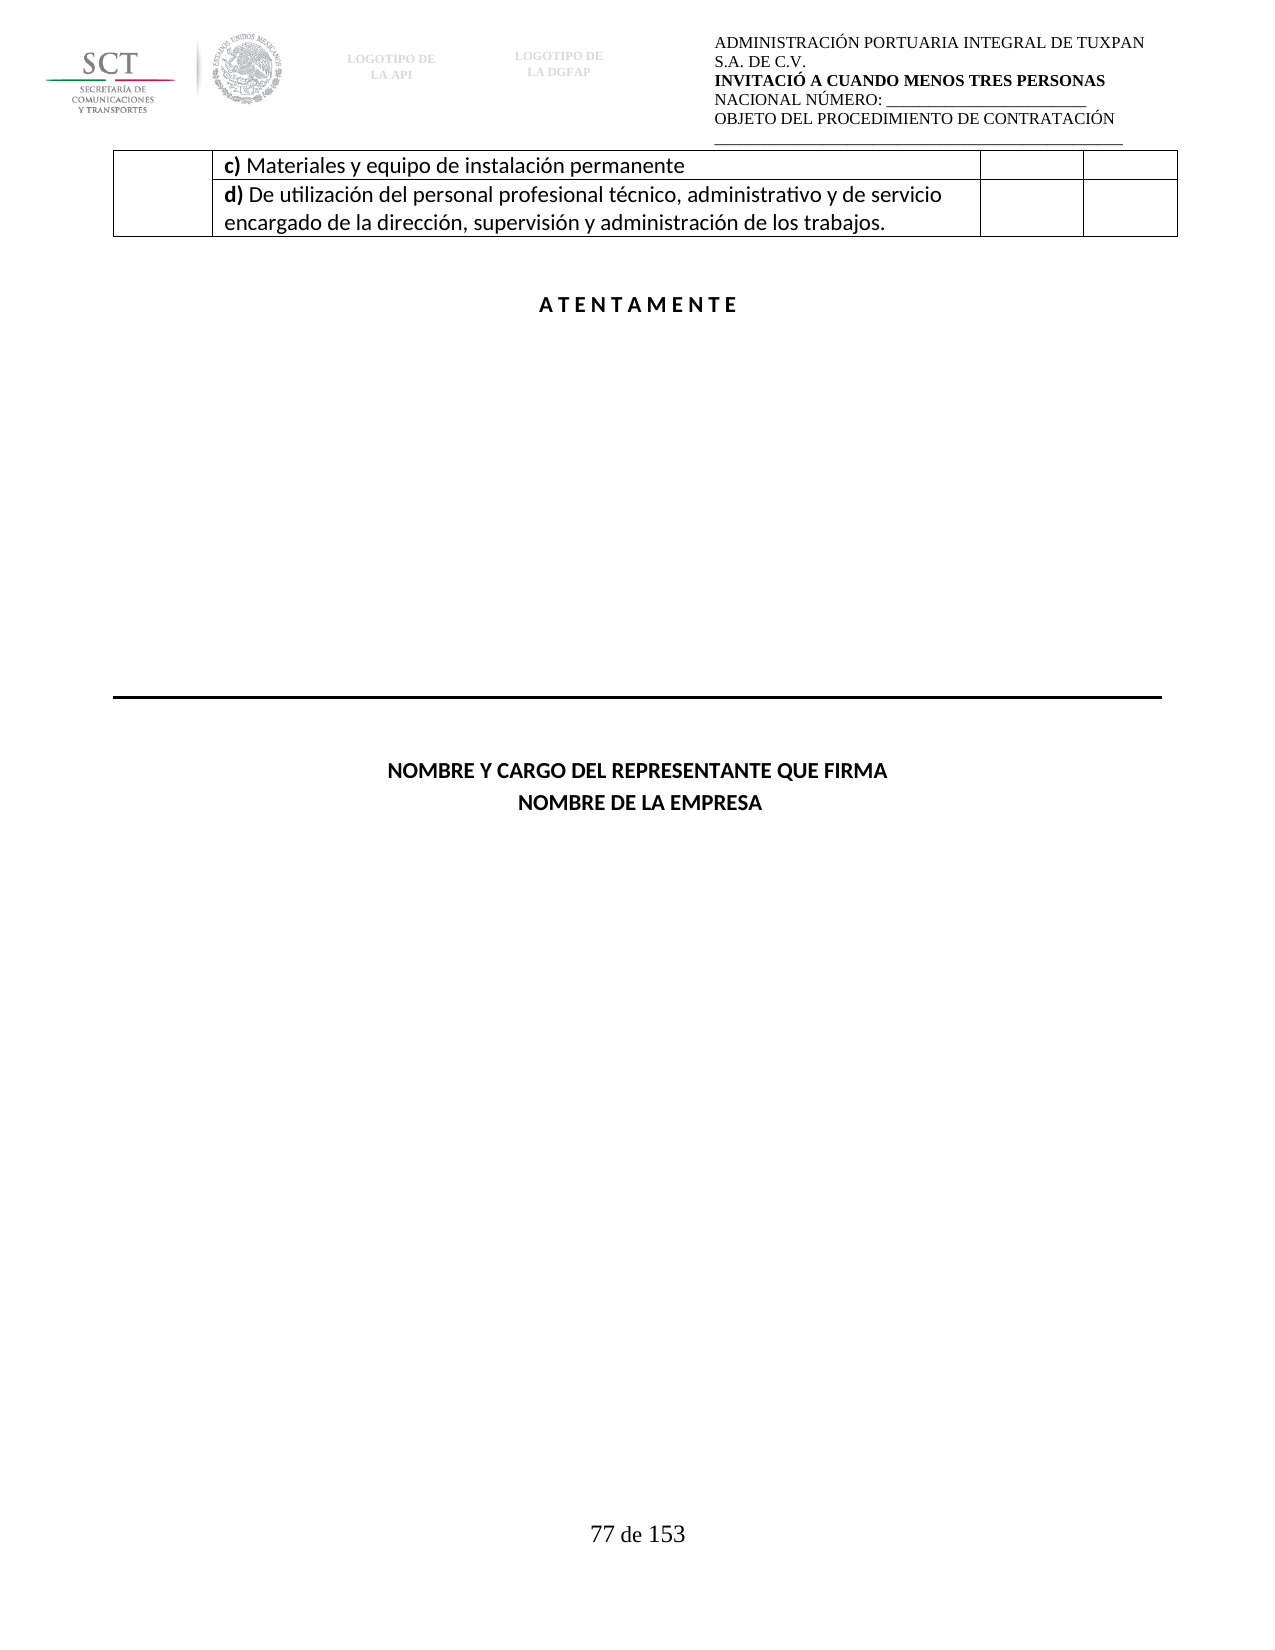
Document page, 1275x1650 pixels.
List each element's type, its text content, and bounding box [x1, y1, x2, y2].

table_cell d) De utilización del personal profesional técnico, administrativo y de servicio encargado de la dirección, supervisión y administración de los trabajos. [213, 180, 980, 236]
table_cell [1084, 180, 1177, 236]
picture [32, 21, 289, 117]
table_cell c) Materiales y equipo de instalación permanente [213, 151, 980, 179]
table_cell [981, 151, 1083, 179]
table_cell [981, 180, 1083, 236]
text NOMBRE DE LA EMPRESA [112, 788, 1162, 816]
text NOMBRE Y CARGO DEL REPRESENTANTE QUE FIRMA [112, 756, 1162, 784]
table_cell [1084, 151, 1177, 179]
text A T E N T A M E N T E [112, 290, 1162, 318]
